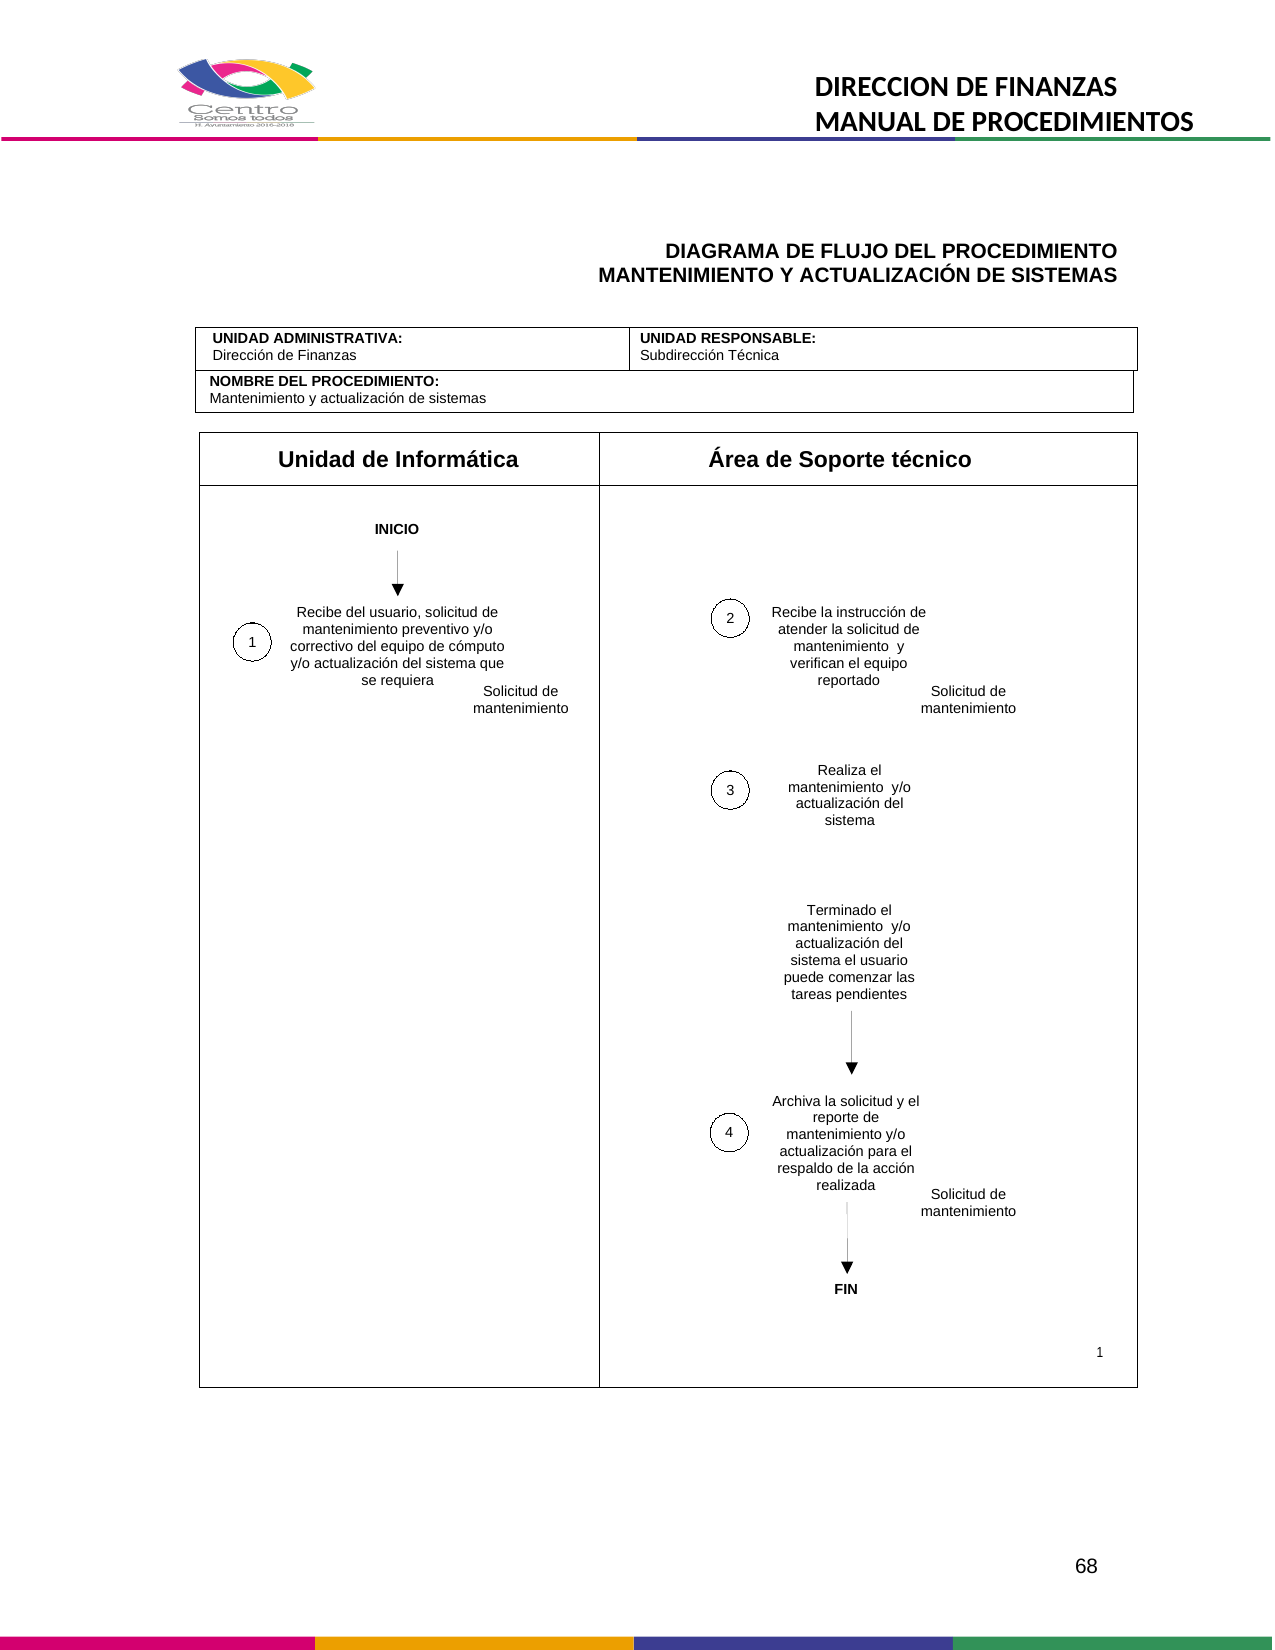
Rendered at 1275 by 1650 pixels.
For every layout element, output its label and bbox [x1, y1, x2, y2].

picture [0, 137, 1271, 141]
picture [177, 59, 316, 127]
